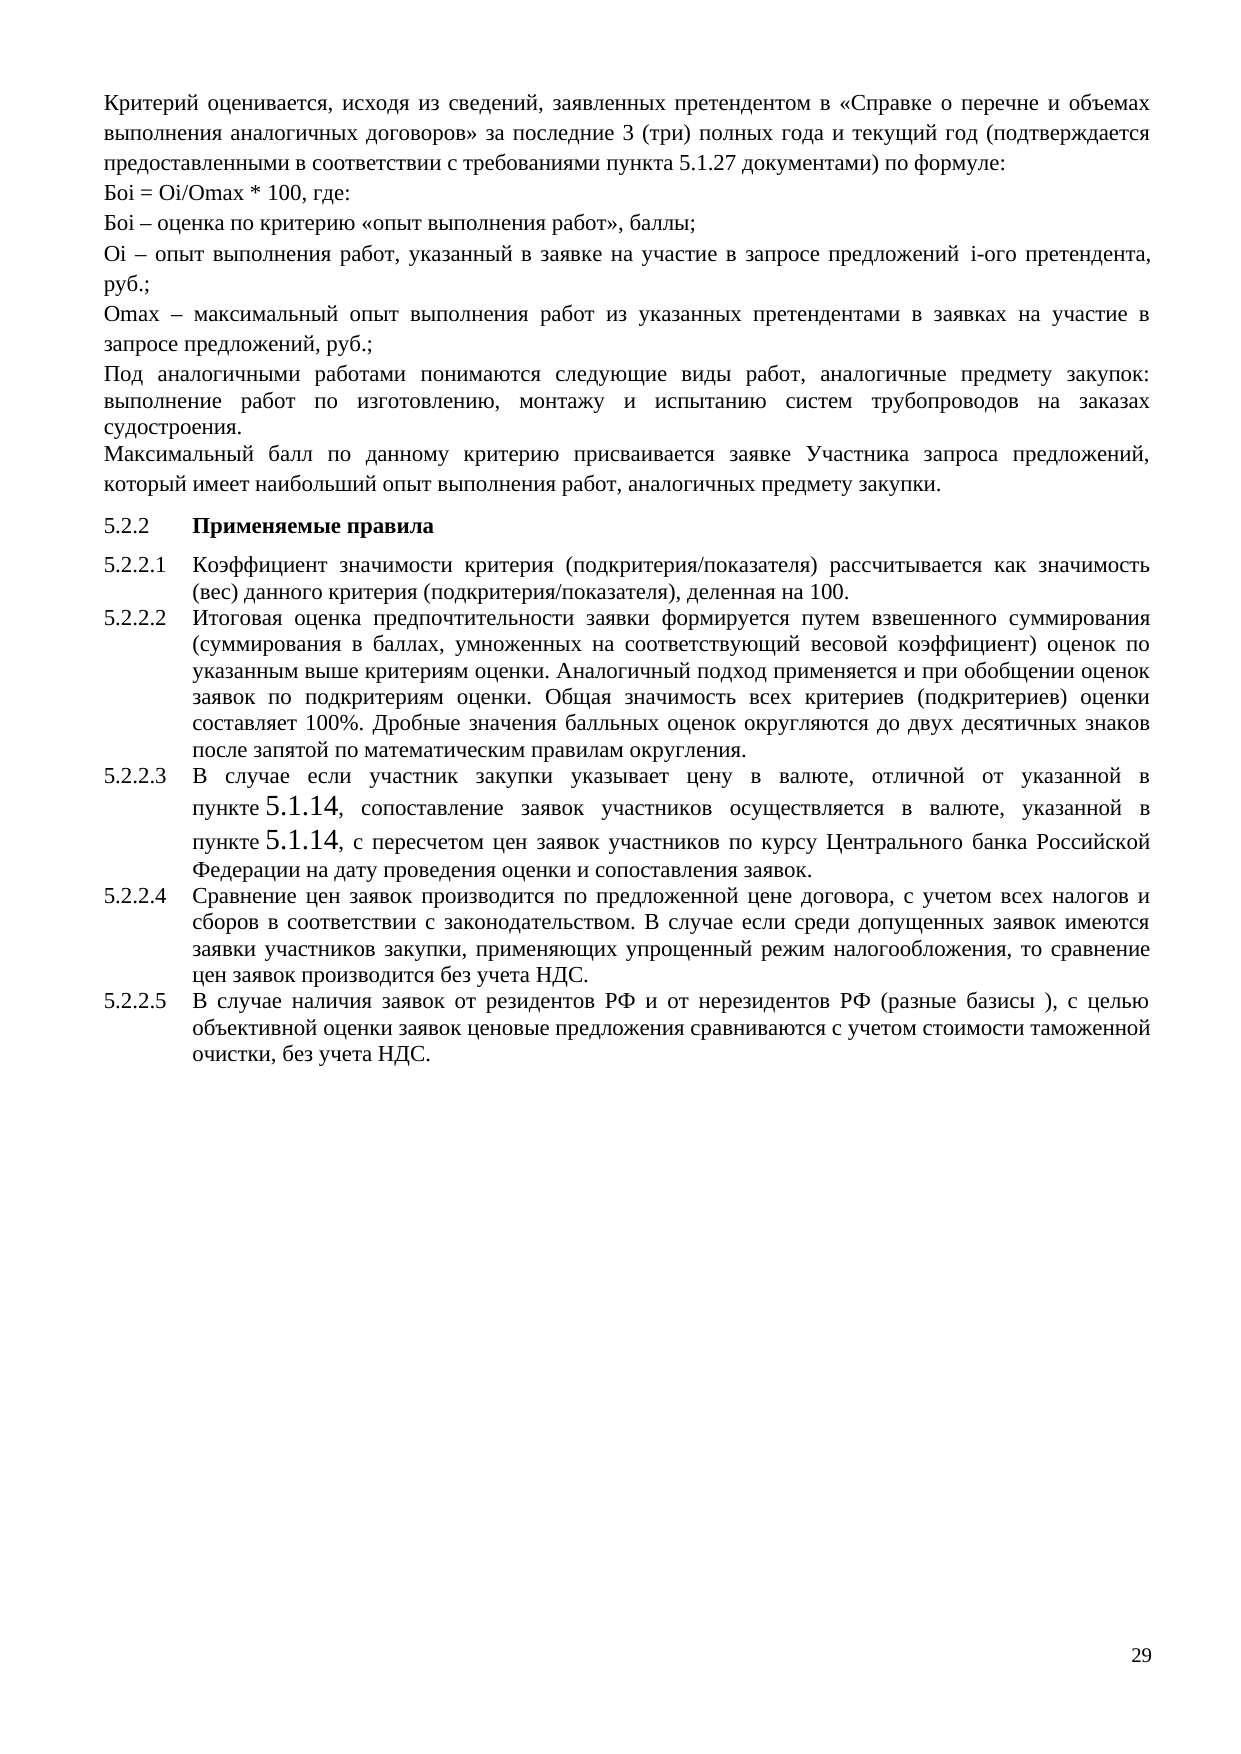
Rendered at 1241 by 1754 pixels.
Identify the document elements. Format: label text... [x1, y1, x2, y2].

text Критерий оценивается, исходя из сведений, заявленных претендентом в «Справке о перечне и объемах выполнения аналогичных договоров» за последние 3 (три) полных года и текущий год (подтверждается предоставленными в соответствии с требованиями пункта 5.1.27 документами) по формуле: [103, 89, 1152, 175]
text Oi – опыт выполнения работ, указанный в заявке на участие в запросе предложений i-ого претендента, руб.; [103, 240, 1152, 296]
text Сравнение цен заявок производится по предложенной цене договора, с учетом всех налогов и сборов в соответствии с законодательством. В случае если среди допущенных заявок имеются заявки участников закупки, применяющих упрощенный режим налогообложения, то сравнение цен заявок производится без учета НДС. [103, 882, 1152, 987]
text Итоговая оценка предпочтительности заявки формируется путем взвешенного суммирования (суммирования в баллах, умноженных на соответствующий весовой коэффициент) оценок по указанным выше критериям оценки. Аналогичный подход применяется и при обобщении оценок заявок по подкритериям оценки. Общая значимость всех критериев (подкритериев) оценки составляет 100%. Дробные значения балльных оценок округляются до двух десятичных знаков после запятой по математическим правилам округления. [103, 604, 1152, 762]
text Коэффициент значимости критерия (подкритерия/показателя) рассчитывается как значимость (вес) данного критерия (подкритерия/показателя), деленная на 100. [103, 551, 1152, 604]
text Боi – оценка по критерию «опыт выполнения работ», баллы; [103, 209, 1152, 236]
text Omax – максимальный опыт выполнения работ из указанных претендентами в заявках на участие в запросе предложений, руб.; [103, 300, 1152, 357]
text Боi = Oi/Omax * 100, где: [103, 179, 1152, 206]
text Применяемые правила [103, 512, 1152, 539]
list Под аналогичными работами понимаются следующие виды работ, аналогичные предмету закупок: выполнение работ по изготовлению, монтажу и испытанию систем трубопроводов на заказах судостроения. [103, 361, 1152, 439]
text В случае если участник закупки указывает цену в валюте, отличной от указанной в пункте 5.1.14, сопоставление заявок участников осуществляется в валюте, указанной в пункте 5.1.14, с пересчетом цен заявок участников по курсу Центрального банка Российской Федерации на дату проведения оценки и сопоставления заявок. [103, 762, 1152, 882]
text В случае наличия заявок от резидентов РФ и от нерезидентов РФ (разные базисы ), с целью объективной оценки заявок ценовые предложения сравниваются с учетом стоимости таможенной очистки, без учета НДС. [103, 987, 1152, 1066]
text Максимальный балл по данному критерию присваивается заявке Участника запроса предложений, который имеет наибольший опыт выполнения работ, аналогичных предмету закупки. [103, 439, 1152, 496]
